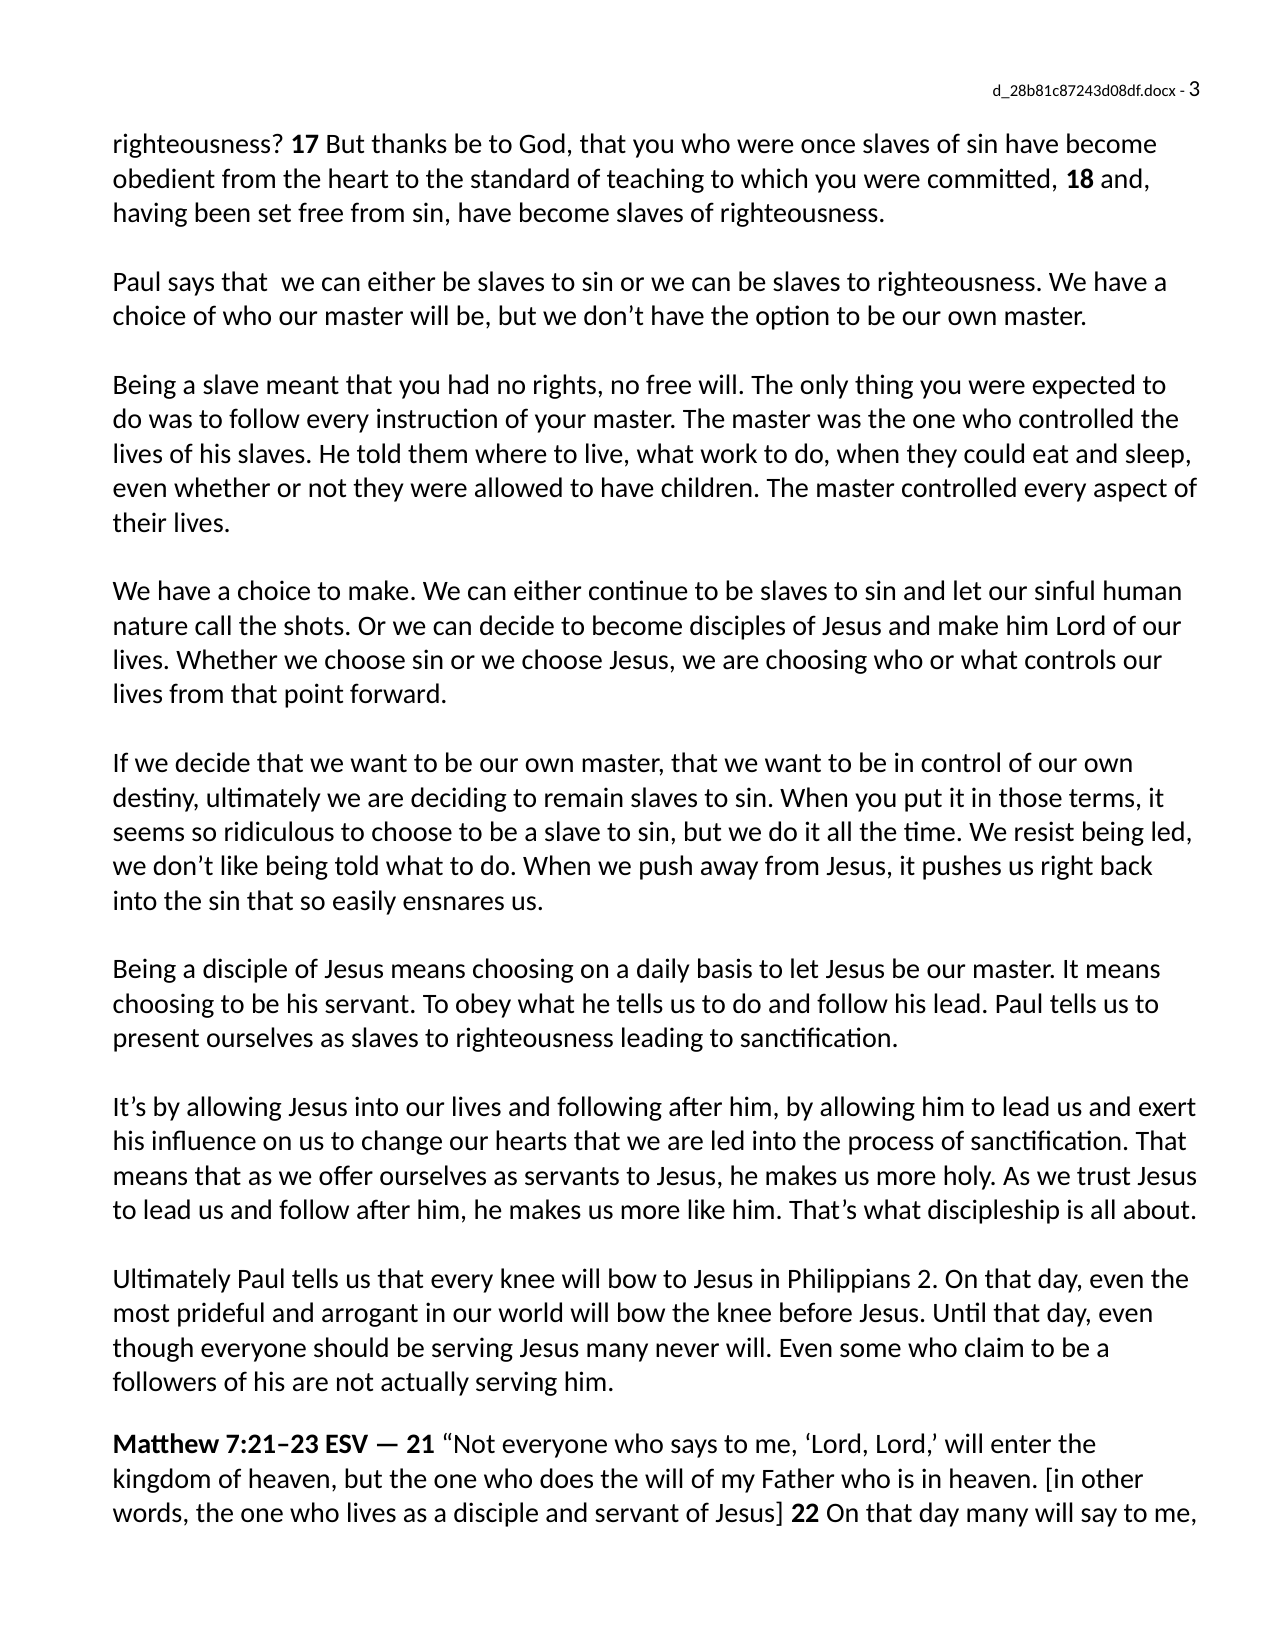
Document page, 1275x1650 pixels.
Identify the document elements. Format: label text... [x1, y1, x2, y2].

list If we decide that we want to be our own master, that we want to be in control of our own destiny, ultimately we are deciding to remain slaves to sin. When you put it in those terms, it seems so ridiculous to choose to be a slave to sin, but we do it all the time. We resist being led, we don’t like being told what to do. When we push away from Jesus, it pushes us right back into the sin that so easily ensnares us. [112, 745, 1200, 917]
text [112, 126, 1200, 229]
text Ultimately Paul tells us that every knee will bow to Jesus in Philippians 2. On that day, even the most prideful and arrogant in our world will bow the knee before Jesus. Until that day, even though everyone should be serving Jesus many never will. Even some who claim to be a followers of his are not actually serving him. [112, 1261, 1200, 1398]
list Paul says that we can either be slaves to sin or we can be slaves to righteousness. We have a choice of who our master will be, but we don’t have the option to be our own master. [112, 264, 1200, 333]
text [112, 1426, 1200, 1529]
list Being a disciple of Jesus means choosing on a daily basis to let Jesus be our master. It means choosing to be his servant. To obey what he tells us to do and follow his lead. Paul tells us to present ourselves as slaves to righteousness leading to sanctification. [112, 951, 1200, 1054]
list We have a choice to make. We can either continue to be slaves to sin and let our sinful human nature call the shots. Or we can decide to become disciples of Jesus and make him Lord of our lives. Whether we choose sin or we choose Jesus, we are choosing who or what controls our lives from that point forward. [112, 573, 1200, 711]
list Being a slave meant that you had no rights, no free will. The only thing you were expected to do was to follow every instruction of your master. The master was the one who controlled the lives of his slaves. He told them where to live, what work to do, when they could eat and sleep, even whether or not they were allowed to have children. The master controlled every aspect of their lives. [112, 367, 1200, 539]
list It’s by allowing Jesus into our lives and following after him, by allowing him to lead us and exert his influence on us to change our hearts that we are led into the process of sanctification. That means that as we offer ourselves as servants to Jesus, he makes us more holy. As we trust Jesus to lead us and follow after him, he makes us more like him. That’s what discipleship is all about. [112, 1089, 1200, 1226]
